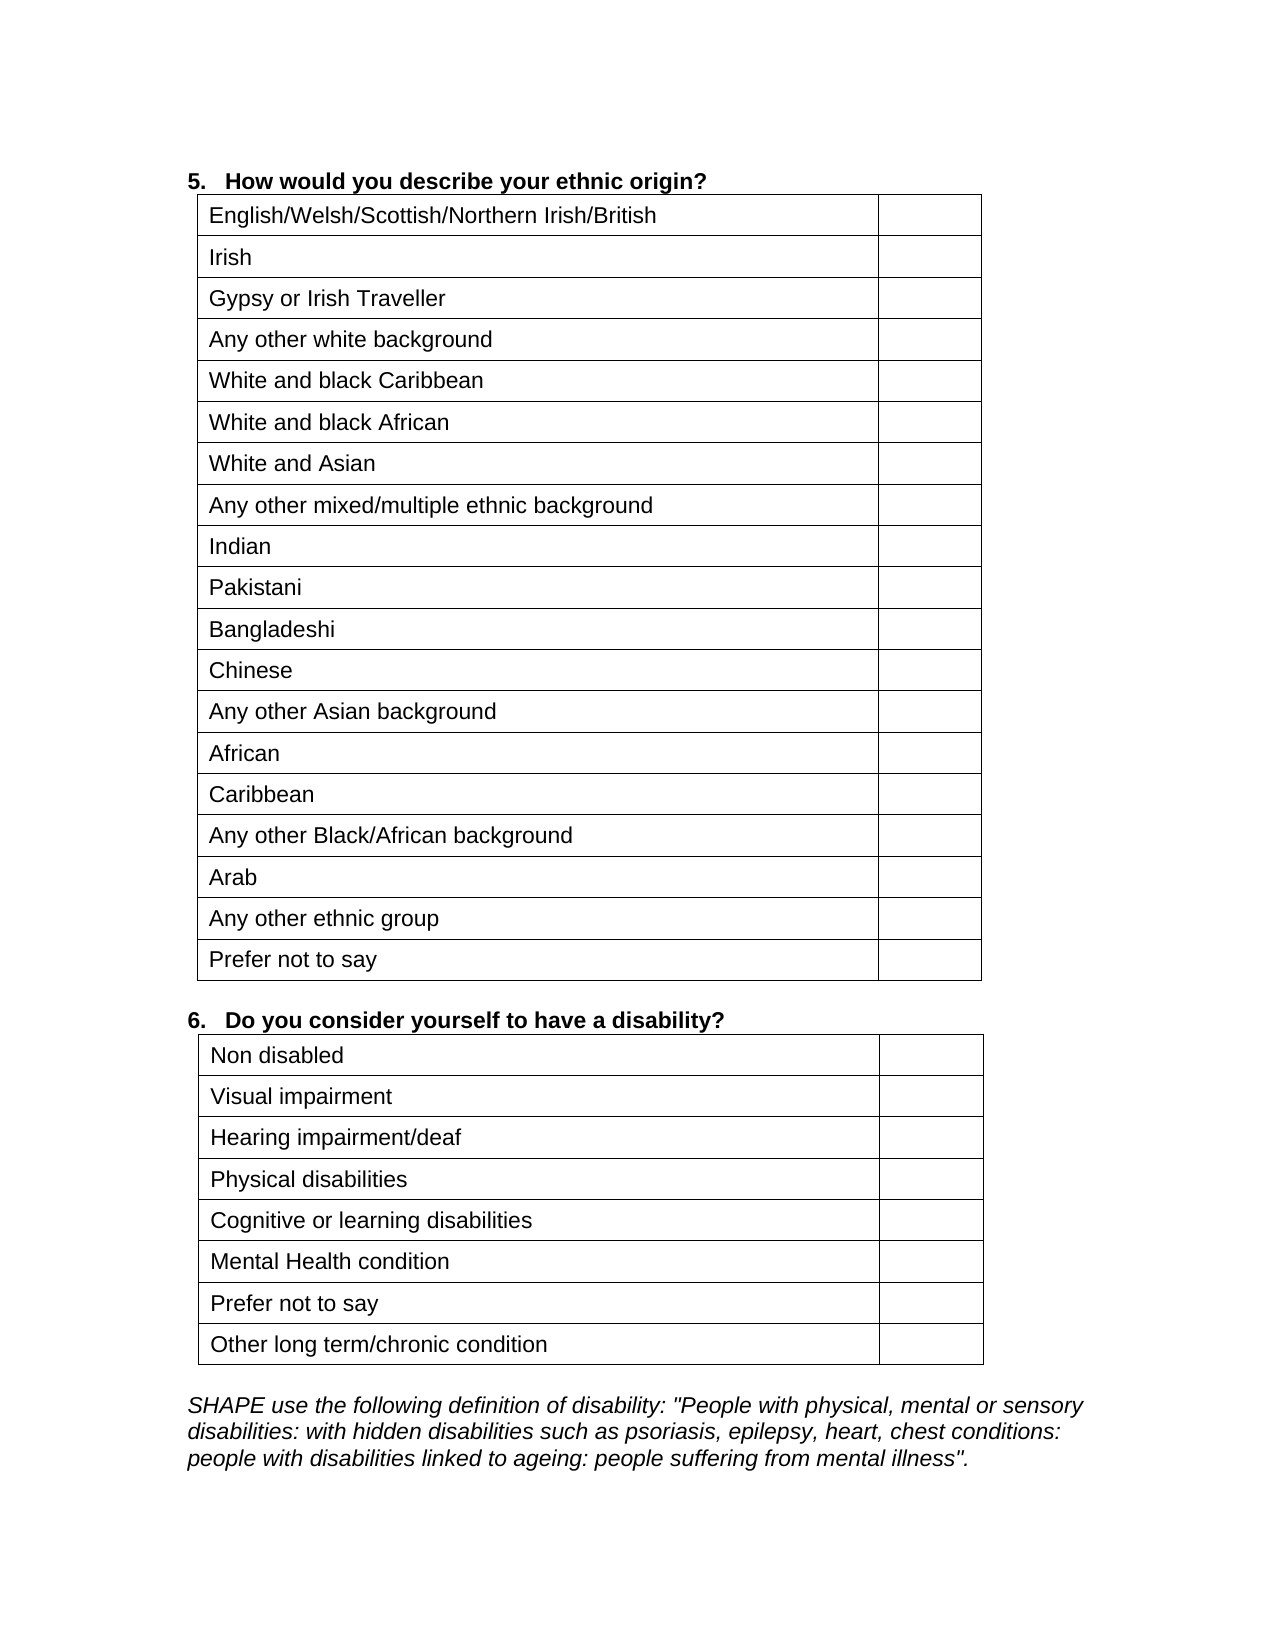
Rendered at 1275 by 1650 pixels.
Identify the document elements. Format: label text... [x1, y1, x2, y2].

table_cell [879, 361, 981, 401]
table_cell Caribbean [198, 774, 878, 814]
table_cell [879, 691, 981, 732]
table_cell Pakistani [198, 567, 878, 608]
text SHAPE use the following definition of disability: "People with physical, mental or sensory disabilities: with hidden disabilities such as psoriasis, epilepsy, heart, chest conditions: people with disabilities linked to ageing: people suffering from mental illness". [187, 1392, 1088, 1471]
table_cell [879, 898, 981, 938]
table_cell Any other white background [198, 319, 878, 359]
table_cell [880, 1241, 983, 1282]
table_cell White and black African [198, 402, 878, 442]
table_cell [879, 443, 981, 483]
table_cell African [198, 733, 878, 773]
table_cell Any other mixed/multiple ethnic background [198, 485, 878, 525]
table_cell [880, 1283, 983, 1323]
table_cell [879, 278, 981, 318]
table_cell Arab [198, 857, 878, 897]
table_header Non disabled [199, 1035, 879, 1075]
table_cell [879, 650, 981, 690]
table_cell Chinese [198, 650, 878, 690]
table_cell Prefer not to say [199, 1283, 879, 1323]
table_header English/Welsh/Scottish/Northern Irish/British [198, 195, 878, 235]
table_cell [880, 1076, 983, 1116]
table_header [880, 1035, 983, 1075]
table_cell Any other Asian background [198, 691, 878, 732]
table_cell [879, 526, 981, 566]
table_cell [879, 940, 981, 980]
table_cell Indian [198, 526, 878, 566]
table_cell [879, 774, 981, 814]
table_cell White and black Caribbean [198, 361, 878, 401]
table_cell [880, 1159, 983, 1199]
table_cell Any other Black/African background [198, 815, 878, 856]
table_cell Other long term/chronic condition [199, 1324, 879, 1364]
table_cell [879, 857, 981, 897]
table_cell White and Asian [198, 443, 878, 483]
table_cell Cognitive or learning disabilities [199, 1200, 879, 1240]
table_cell [880, 1324, 983, 1364]
table_cell Mental Health condition [199, 1241, 879, 1282]
table_cell [880, 1117, 983, 1158]
table_cell [879, 319, 981, 359]
table_cell Any other ethnic group [198, 898, 878, 938]
table_cell [879, 402, 981, 442]
table_cell Hearing impairment/deaf [199, 1117, 879, 1158]
table_cell Physical disabilities [199, 1159, 879, 1199]
table_cell [879, 567, 981, 608]
table_cell [879, 485, 981, 525]
list Do you consider yourself to have a disability? [187, 1007, 1088, 1033]
table_cell Gypsy or Irish Traveller [198, 278, 878, 318]
table_cell [880, 1200, 983, 1240]
table_cell [879, 609, 981, 649]
table_cell Irish [198, 236, 878, 277]
table_cell Visual impairment [199, 1076, 879, 1116]
table_cell [879, 815, 981, 856]
list How would you describe your ethnic origin? [187, 168, 1088, 194]
table_cell [879, 236, 981, 277]
table_cell Prefer not to say [198, 940, 878, 980]
table_cell [879, 733, 981, 773]
table_cell Bangladeshi [198, 609, 878, 649]
table_header [879, 195, 981, 235]
